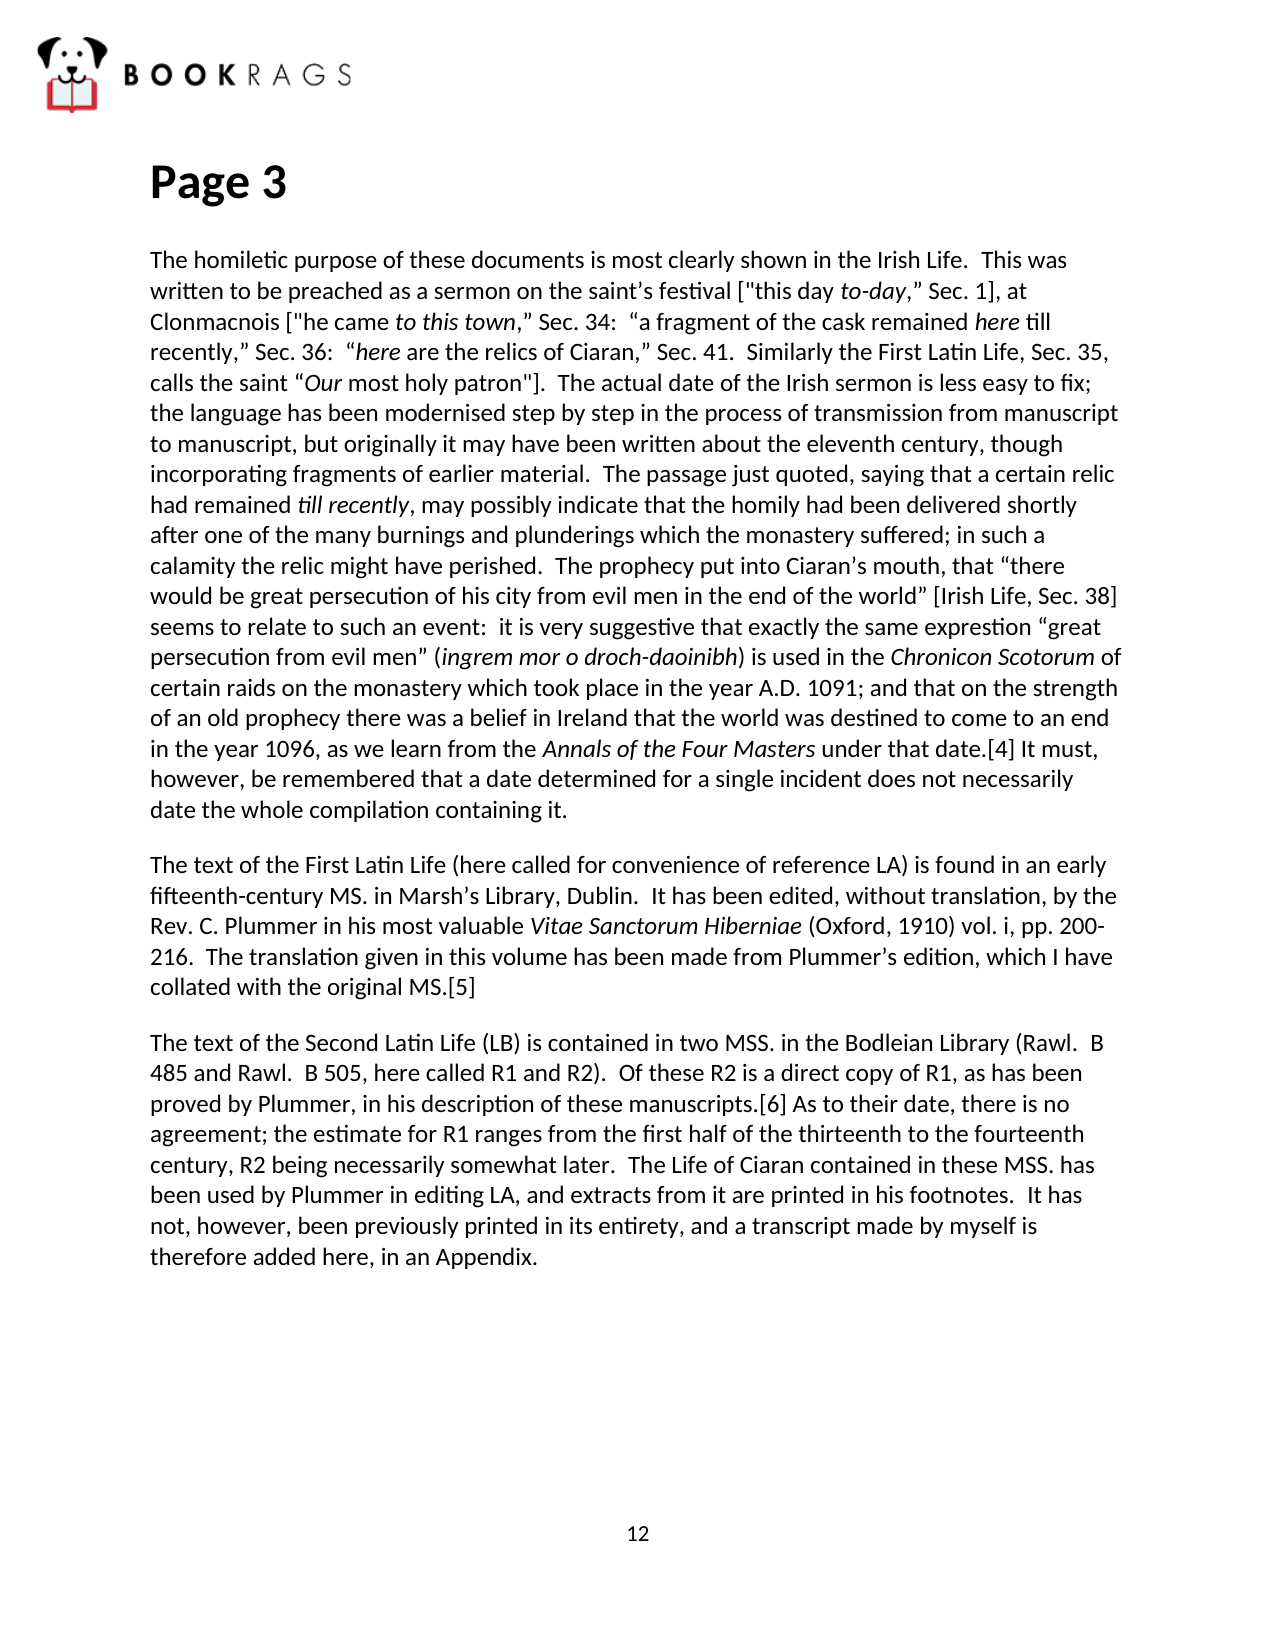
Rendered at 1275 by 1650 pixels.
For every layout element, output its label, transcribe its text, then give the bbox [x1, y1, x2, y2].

text The text of the First Latin Life (here called for convenience of reference LA) is found in an early fifteenth-century MS. in Marsh’s Library, Dublin. It has been edited, without translation, by the Rev. C. Plummer in his most valuable Vitae Sanctorum Hiberniae (Oxford, 1910) vol. i, pp. 200-216. The translation given in this volume has been made from Plummer’s edition, which I have collated with the original MS.[5] [150, 849, 1125, 1002]
text The text of the Second Latin Life (LB) is contained in two MSS. in the Bodleian Library (Rawl. B 485 and Rawl. B 505, here called R1 and R2). Of these R2 is a direct copy of R1, as has been proved by Plummer, in his description of these manuscripts.[6] As to their date, there is no agreement; the estimate for R1 ranges from the first half of the thirteenth to the fourteenth century, R2 being necessarily somewhat later. The Life of Ciaran contained in these MSS. has been used by Plummer in editing LA, and extracts from it are printed in his footnotes. It has not, however, been previously printed in its entirety, and a transcript made by myself is therefore added here, in an Appendix. [150, 1027, 1125, 1271]
text The homiletic purpose of these documents is most clearly shown in the Irish Life. This was written to be preached as a sermon on the saint’s festival ["this day to-day,” Sec. 1], at Clonmacnois ["he came to this town,” Sec. 34: “a fragment of the cask remained here till recently,” Sec. 36: “here are the relics of Ciaran,” Sec. 41. Similarly the First Latin Life, Sec. 35, calls the saint “Our most holy patron"]. The actual date of the Irish sermon is less easy to fix; the language has been modernised step by step in the process of transmission from manuscript to manuscript, but originally it may have been written about the eleventh century, though incorporating fragments of earlier material. The passage just quoted, saying that a certain relic had remained till recently, may possibly indicate that the homily had been delivered shortly after one of the many burnings and plunderings which the monastery suffered; in such a calamity the relic might have perished. The prophecy put into Ciaran’s mouth, that “there would be great persecution of his city from evil men in the end of the world” [Irish Life, Sec. 38] seems to relate to such an event: it is very suggestive that exactly the same exprestion “great persecution from evil men” (ingrem mor o droch-daoinibh) is used in the Chronicon Scotorum of certain raids on the monastery which took place in the year A.D. 1091; and that on the strength of an old prophecy there was a belief in Ireland that the world was destined to come to an end in the year 1096, as we learn from the Annals of the Four Masters under that date.[4] It must, however, be remembered that a date determined for a single incident does not necessarily date the whole compilation containing it. [150, 244, 1125, 824]
picture [37, 37, 351, 113]
text Page 3 [150, 150, 1125, 211]
